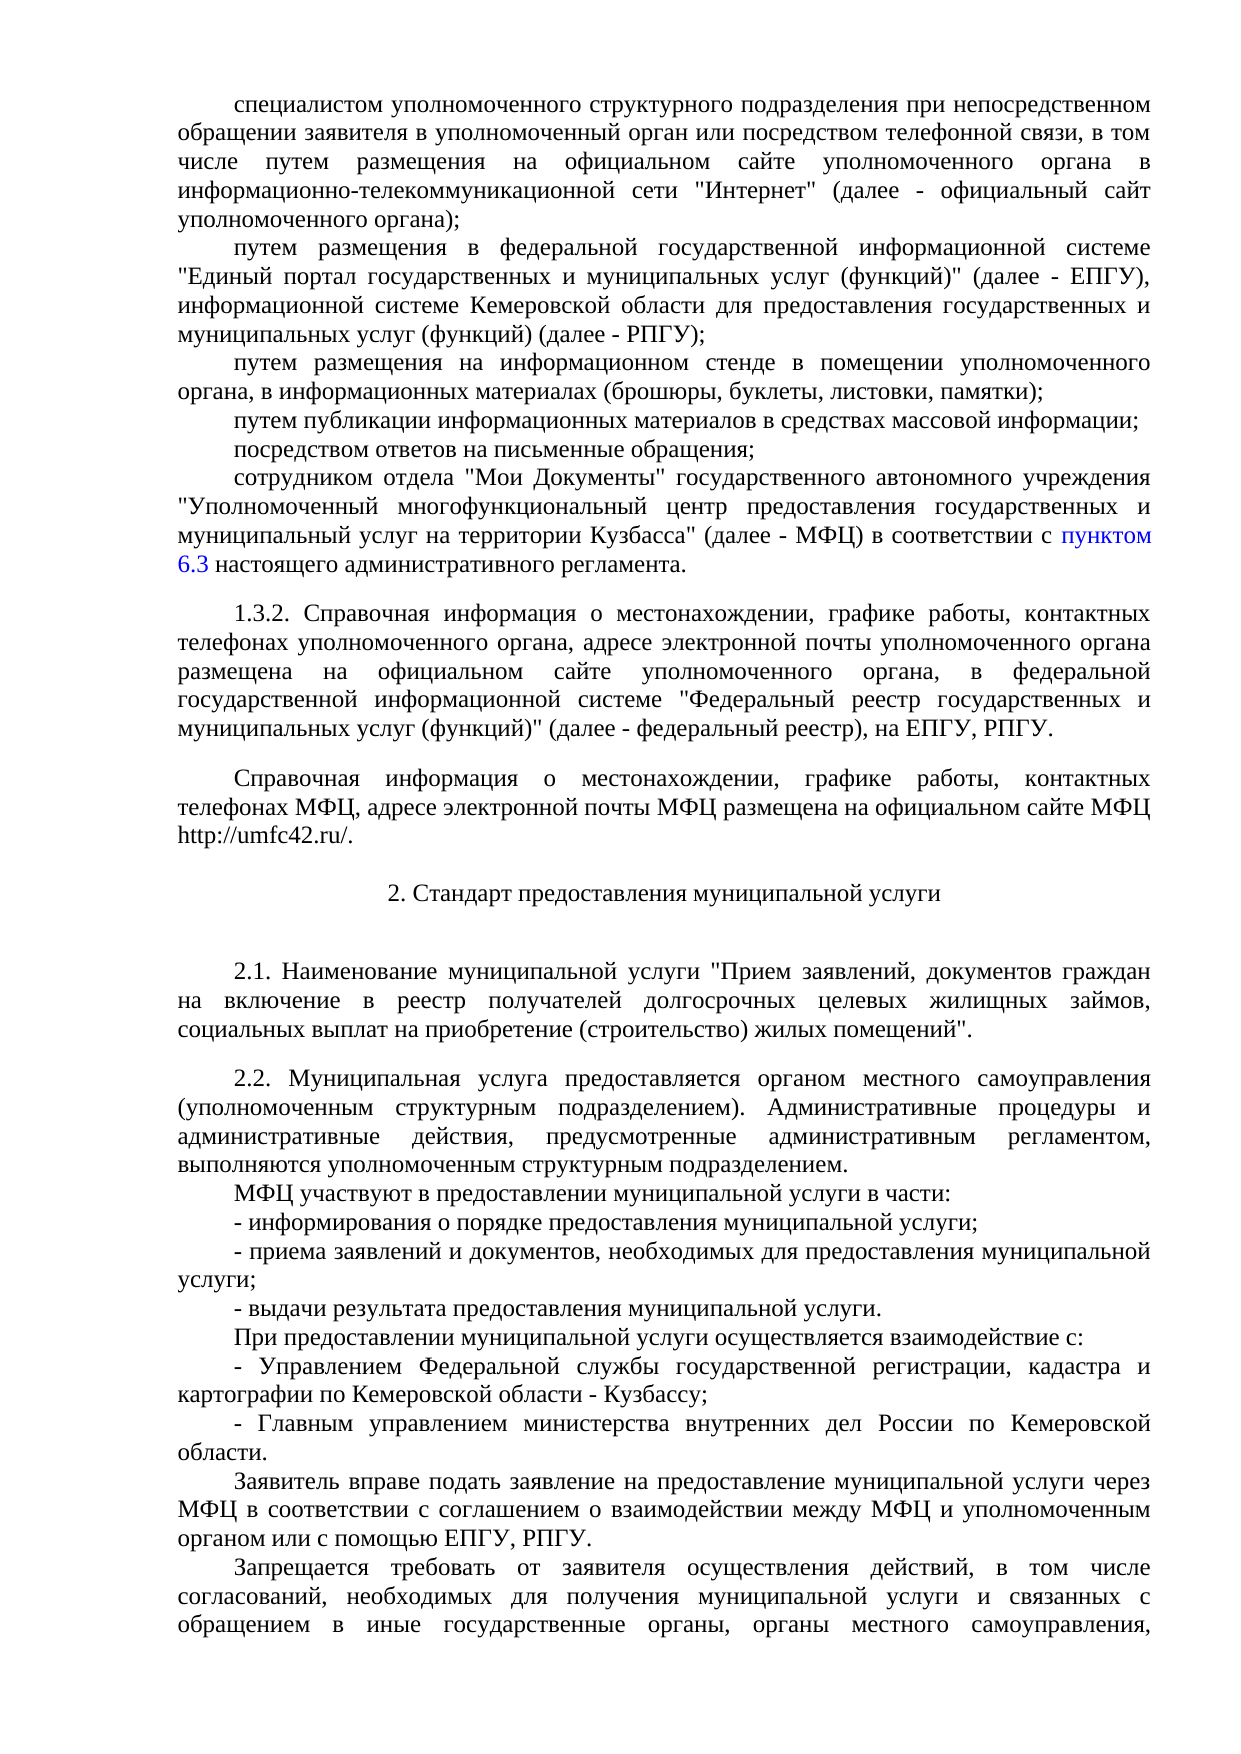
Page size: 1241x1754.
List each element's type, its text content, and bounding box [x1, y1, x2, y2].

text посредством ответов на письменные обращения; [177, 434, 1152, 462]
text 2.2. Муниципальная услуга предоставляется органом местного самоуправления (уполномоченным структурным подразделением). Административные процедуры и административные действия, предусмотренные административным регламентом, выполняются уполномоченным структурным подразделением. [177, 1063, 1152, 1178]
text МФЦ участвуют в предоставлении муниципальной услуги в части: [177, 1178, 1152, 1207]
text путем размещения на информационном стенде в помещении уполномоченного органа, в информационных материалах (брошюры, буклеты, листовки, памятки); [177, 347, 1152, 405]
text специалистом уполномоченного структурного подразделения при непосредственном обращении заявителя в уполномоченный орган или посредством телефонной связи, в том числе путем размещения на официальном сайте уполномоченного органа в информационно-телекоммуникационной сети "Интернет" (далее - официальный сайт уполномоченного органа); [177, 89, 1152, 232]
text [177, 1552, 1152, 1638]
text 2. Стандарт предоставления муниципальной услуги [177, 878, 1152, 907]
text При предоставлении муниципальной услуги осуществляется взаимодействие с: [177, 1322, 1152, 1351]
text Заявитель вправе подать заявление на предоставление муниципальной услуги через МФЦ в соответствии с соглашением о взаимодействии между МФЦ и уполномоченным органом или с помощью ЕПГУ, РПГУ. [177, 1466, 1152, 1552]
text сотрудником отдела "Мои Документы" государственного автономного учреждения "Уполномоченный многофункциональный центр предоставления государственных и муниципальный услуг на территории Кузбасса" (далее - МФЦ) в соответствии с пунктом 6.3 настоящего административного регламента. [177, 462, 1152, 577]
text - Управлением Федеральной службы государственной регистрации, кадастра и картографии по Кемеровской области - Кузбассу; [177, 1351, 1152, 1408]
text 2.1. Наименование муниципальной услуги "Прием заявлений, документов граждан на включение в реестр получателей долгосрочных целевых жилищных займов, социальных выплат на приобретение (строительство) жилых помещений". [177, 956, 1152, 1042]
text Справочная информация о местонахождении, графике работы, контактных телефонах МФЦ, адресе электронной почты МФЦ размещена на официальном сайте МФЦ http://umfc42.ru/. [177, 763, 1152, 849]
text путем публикации информационных материалов в средствах массовой информации; [177, 405, 1152, 434]
text - приема заявлений и документов, необходимых для предоставления муниципальной услуги; [177, 1236, 1152, 1293]
text - информирования о порядке предоставления муниципальной услуги; [177, 1207, 1152, 1236]
text путем размещения в федеральной государственной информационной системе "Единый портал государственных и муниципальных услуг (функций)" (далее - ЕПГУ), информационной системе Кемеровской области для предоставления государственных и муниципальных услуг (функций) (далее - РПГУ); [177, 232, 1152, 347]
text - Главным управлением министерства внутренних дел России по Кемеровской области. [177, 1408, 1152, 1466]
text 1.3.2. Справочная информация о местонахождении, графике работы, контактных телефонах уполномоченного органа, адресе электронной почты уполномоченного органа размещена на официальном сайте уполномоченного органа, в федеральной государственной информационной системе "Федеральный реестр государственных и муниципальных услуг (функций)" (далее - федеральный реестр), на ЕПГУ, РПГУ. [177, 598, 1152, 742]
text - выдачи результата предоставления муниципальной услуги. [177, 1293, 1152, 1322]
